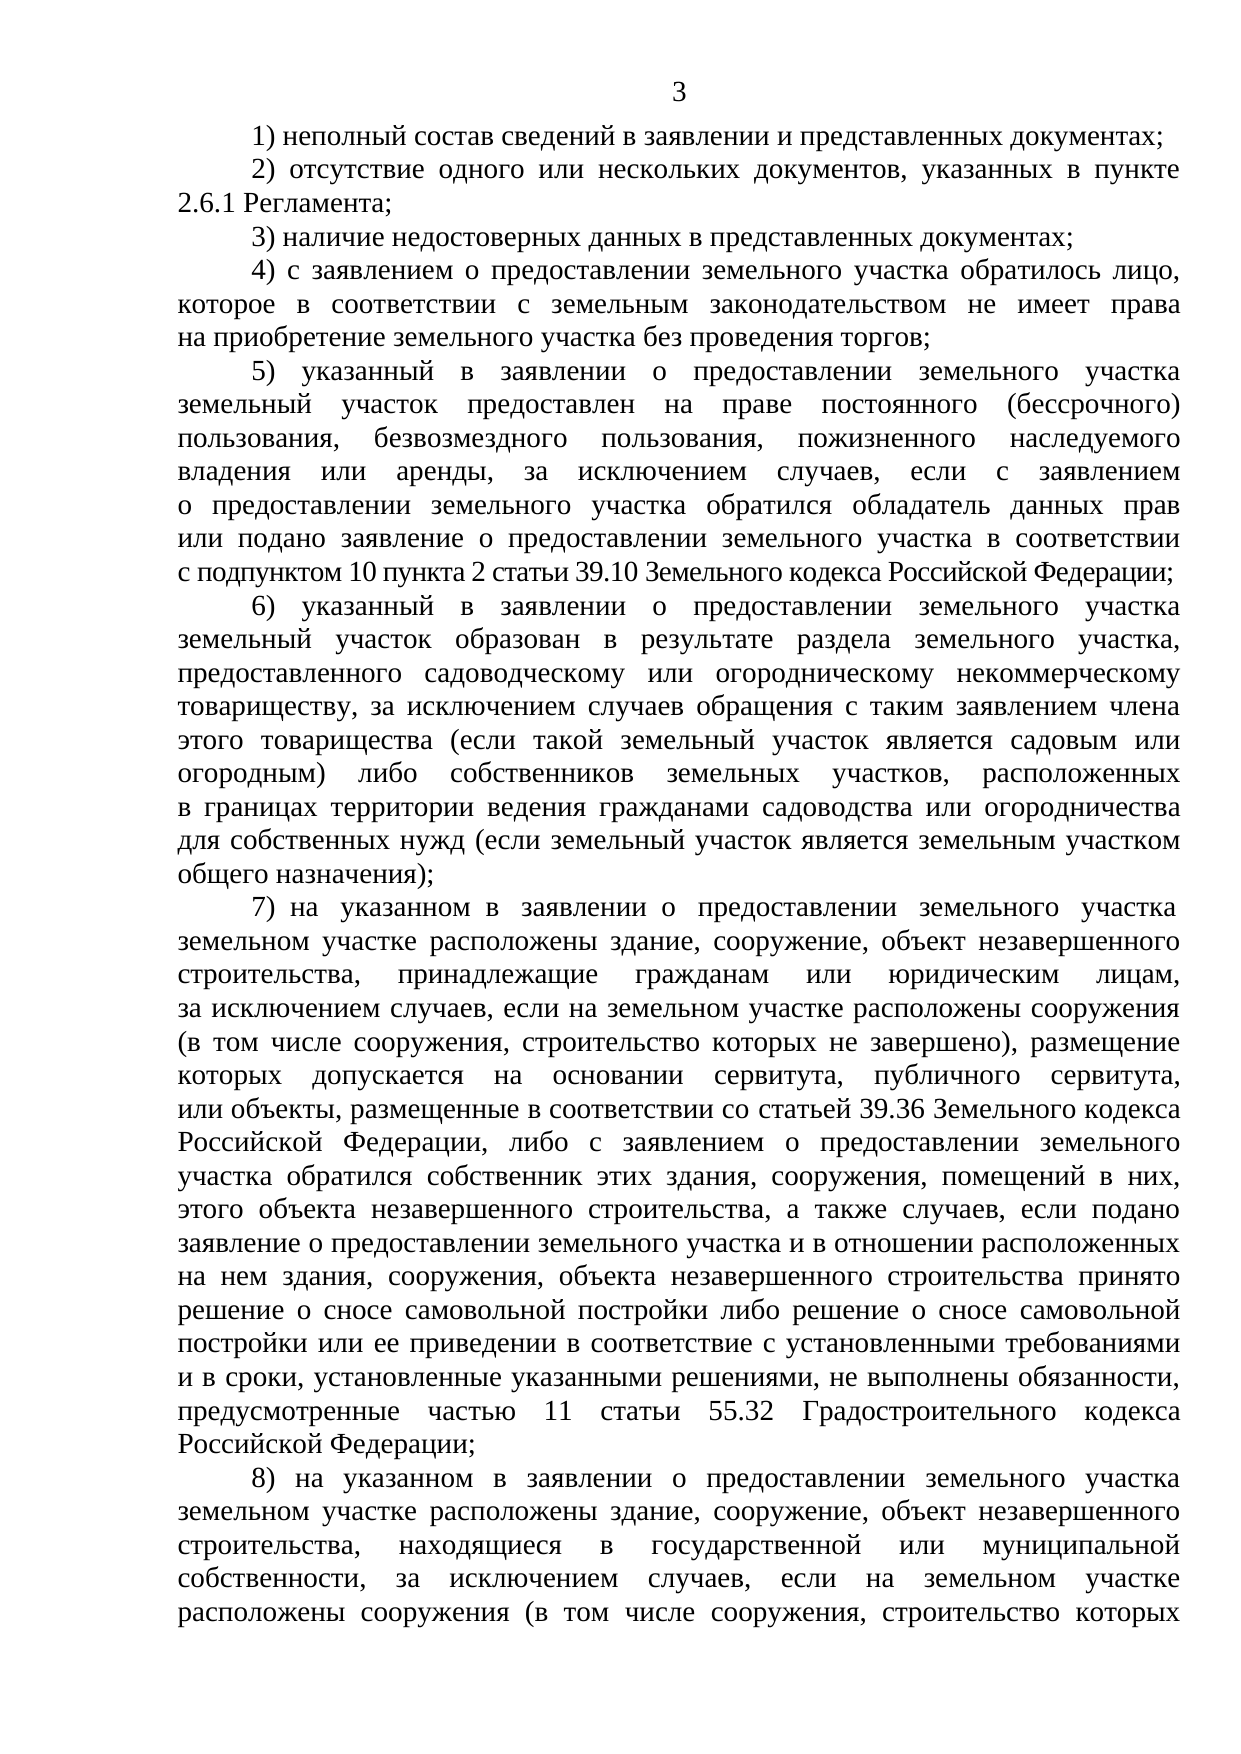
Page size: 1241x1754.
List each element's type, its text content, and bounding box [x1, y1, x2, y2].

text 2) отсутствие одного или нескольких документов, указанных в пункте 2.6.1 Регламента; [177, 152, 1181, 219]
text 5) указанный в заявлении о предоставлении земельного участка земельный участок предоставлен на праве постоянного (бессрочного) пользования, безвозмездного пользования, пожизненного наследуемого владения или аренды, за исключением случаев, если с заявлением о предоставлении земельного участка обратился обладатель данных прав или подано заявление о предоставлении земельного участка в соответствии с подпунктом 10 пункта 2 статьи 39.10 Земельного кодекса Российской Федерации; [177, 353, 1181, 588]
text 4) с заявлением о предоставлении земельного участка обратилось лицо, которое в соответствии с земельным законодательством не имеет права на приобретение земельного участка без проведения торгов; [177, 252, 1181, 353]
text 3) наличие недостоверных данных в представленных документах; [177, 219, 1181, 252]
text 1) неполный состав сведений в заявлении и представленных документах; [177, 118, 1181, 152]
text земельном участке расположены здание, сооружение, объект незавершенного строительства, принадлежащие гражданам или юридическим лицам, за исключением случаев, если на земельном участке расположены сооружения (в том числе сооружения, строительство которых не завершено), размещение которых допускается на основании сервитута, публичного сервитута, или объекты, размещенные в соответствии со статьей 39.36 Земельного кодекса Российской Федерации, либо с заявлением о предоставлении земельного участка обратился собственник этих здания, сооружения, помещений в них, этого объекта незавершенного строительства, а также случаев, если подано заявление о предоставлении земельного участка и в отношении расположенных на нем здания, сооружения, объекта незавершенного строительства принято решение о сносе самовольной постройки либо решение о сносе самовольной постройки или ее приведении в соответствие с установленными требованиями и в сроки, установленные указанными решениями, не выполнены обязанности, предусмотренные частью 11 статьи 55.32 Градостроительного кодекса Российской Федерации; [177, 923, 1181, 1460]
text 6) указанный в заявлении о предоставлении земельного участка земельный участок образован в результате раздела земельного участка, предоставленного садоводческому или огородническому некоммерческому товариществу, за исключением случаев обращения с таким заявлением члена этого товарищества (если такой земельный участок является садовым или огородным) либо собственников земельных участков, расположенных в границах территории ведения гражданами садоводства или огородничества для собственных нужд (если земельный участок является земельным участком общего назначения); [177, 588, 1181, 889]
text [177, 1460, 1181, 1627]
text 7) на указанном в заявлении о предоставлении земельного участка [177, 889, 1181, 923]
